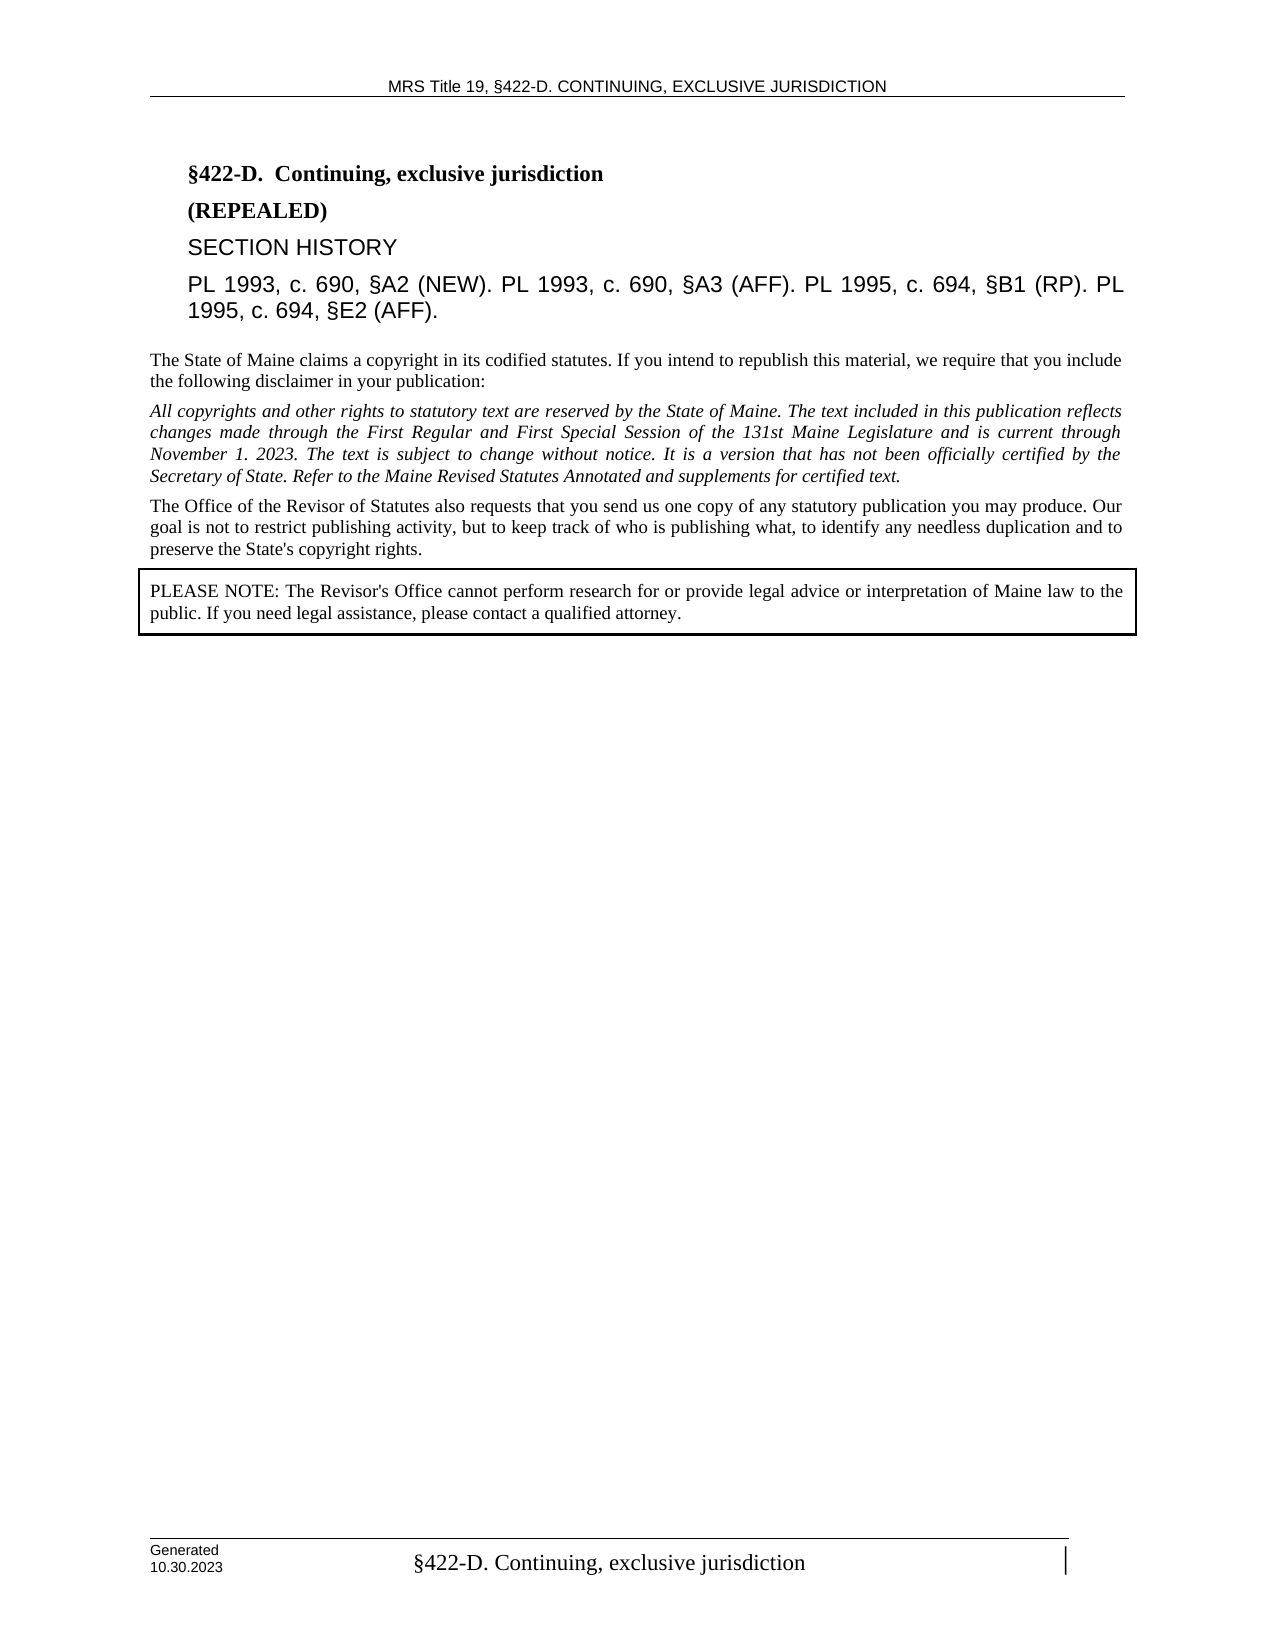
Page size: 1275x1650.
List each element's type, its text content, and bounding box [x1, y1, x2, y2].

text PLEASE NOTE: The Revisor's Office cannot perform research for or provide legal advice or interpretation of Maine law to the public. If you need legal assistance, please contact a qualified attorney. [140, 570, 1135, 633]
text The State of Maine claims a copyright in its codified statutes. If you intend to republish this material, we require that you include the following disclaimer in your publication: [150, 348, 1125, 392]
text SECTION HISTORY [187, 234, 1125, 260]
text §422-D. Continuing, exclusive jurisdiction [187, 160, 1125, 187]
text All copyrights and other rights to statutory text are reserved by the State of Maine. The text included in this publication reflects changes made through the First Regular and First Special Session of the 131st Maine Legislature and is current through November 1. 2023 . The text is subject to change without notice. It is a version that has not been officially certified by the Secretary of State. Refer to the Maine Revised Statutes Annotated and supplements for certified text. [150, 400, 1125, 486]
text (REPEALED) [187, 197, 1125, 223]
text PL 1993, c. 690, §A2 (NEW). PL 1993, c. 690, §A3 (AFF). PL 1995, c. 694, §B1 (RP). PL 1995, c. 694, §E2 (AFF). [187, 271, 1125, 323]
text The Office of the Revisor of Statutes also requests that you send us one copy of any statutory publication you may produce. Our goal is not to restrict publishing activity, but to keep track of who is publishing what, to identify any needless duplication and to preserve the State's copyright rights. [150, 494, 1125, 559]
